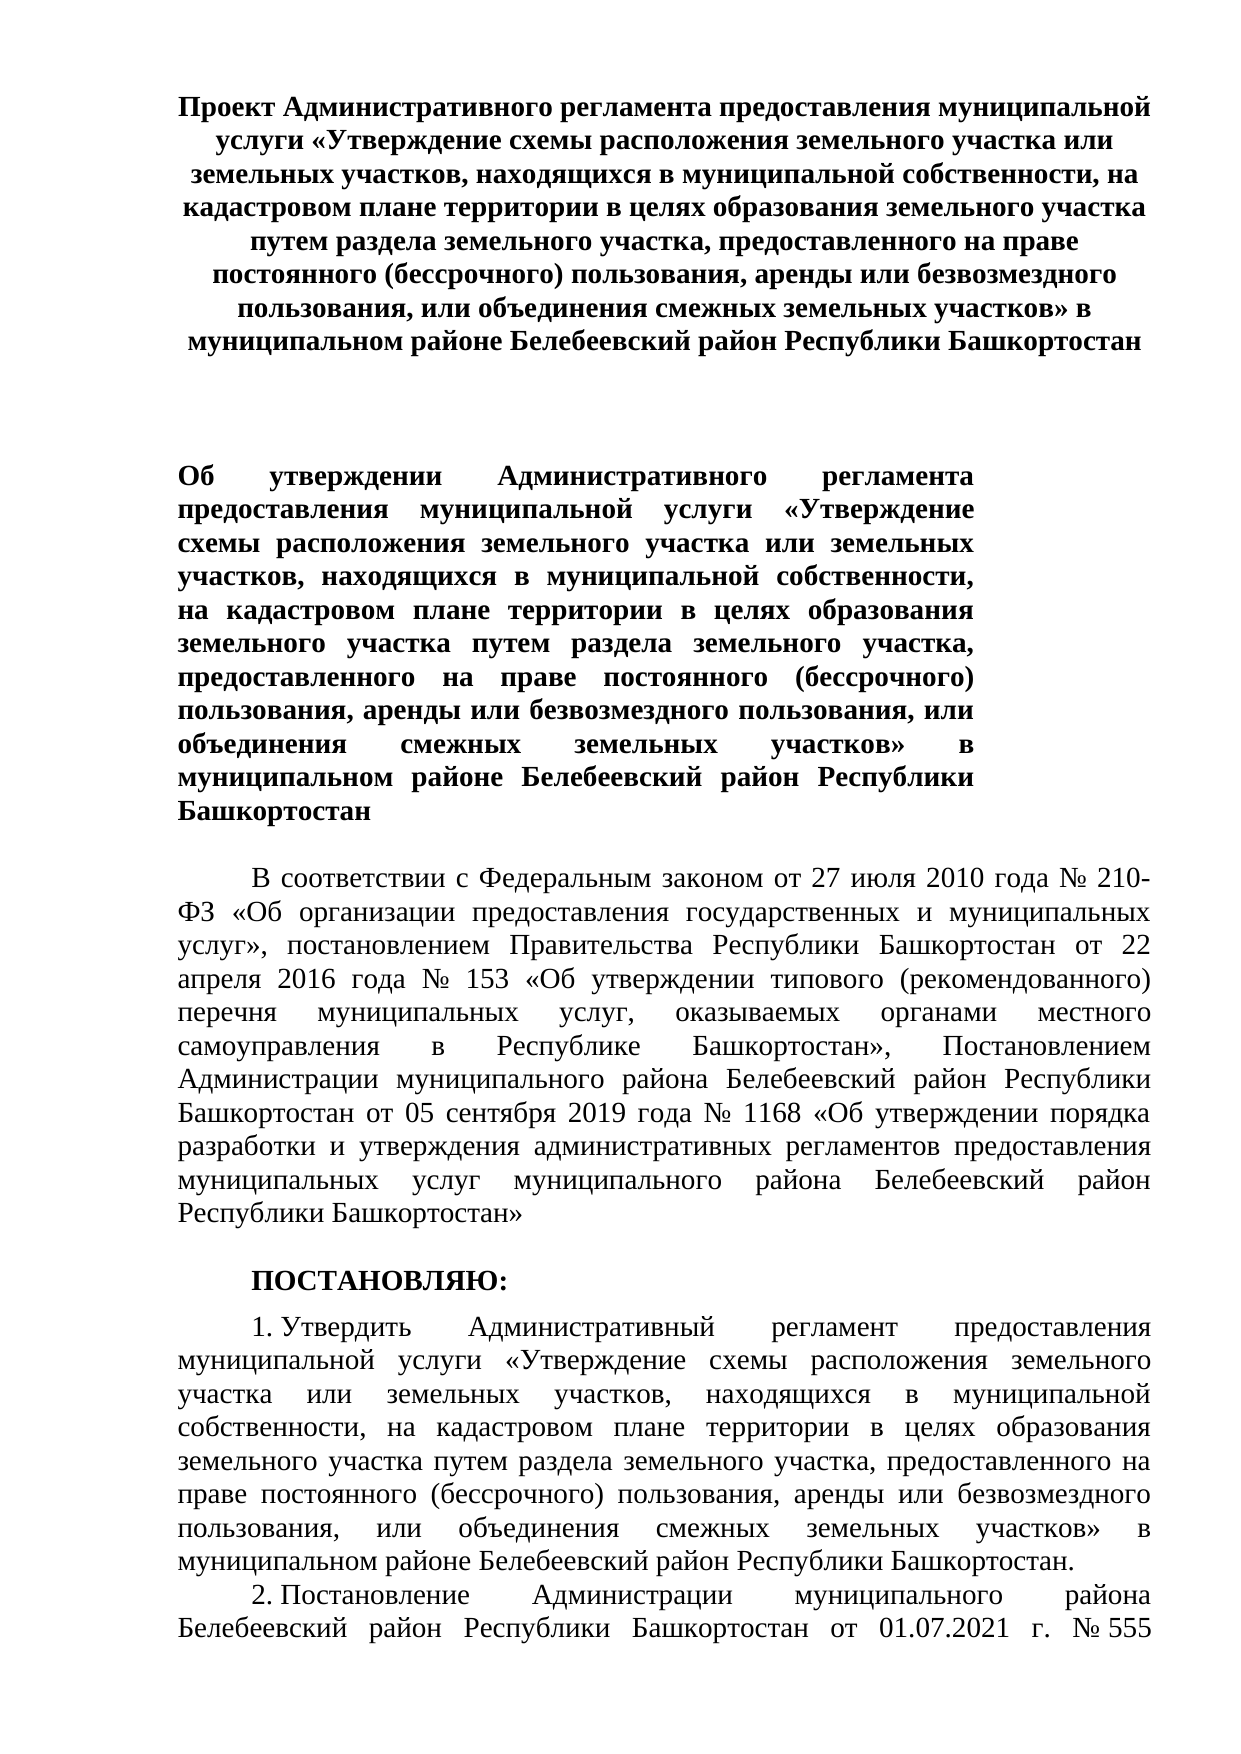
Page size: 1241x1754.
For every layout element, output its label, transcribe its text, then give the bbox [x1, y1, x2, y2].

text Проект Административного регламента предоставления муниципальной услуги «Утверждение схемы расположения земельного участка или земельных участков, находящихся в муниципальной собственности, на кадастровом плане территории в целях образования земельного участка путем раздела земельного участка, предоставленного на праве постоянного (бессрочного) пользования, аренды или безвозмездного пользования, или объединения смежных земельных участков» в муниципальном районе Белебеевский район Республики Башкортостан [177, 89, 1152, 357]
text ПОСТАНОВЛЯЮ: [177, 1263, 1152, 1296]
text В соответствии с Федеральным законом от 27 июля 2010 года № 210-ФЗ «Об организации предоставления государственных и муниципальных услуг», постановлением Правительства Республики Башкортостан от 22 апреля 2016 года № 153 «Об утверждении типового (рекомендованного) перечня муниципальных услуг, оказываемых органами местного самоуправления в Республике Башкортостан», Постановлением Администрации муниципального района Белебеевский район Республики Башкортостан от 05 сентября 2019 года № 1168 «Об утверждении порядка разработки и утверждения административных регламентов предоставления муниципальных услуг муниципального района Белебеевский район Республики Башкортостан» [177, 860, 1152, 1229]
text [177, 1577, 1152, 1644]
text 1. Утвердить Административный регламент предоставления муниципальной услуги «Утверждение схемы расположения земельного участка или земельных участков, находящихся в муниципальной собственности, на кадастровом плане территории в целях образования земельного участка путем раздела земельного участка, предоставленного на праве постоянного (бессрочного) пользования, аренды или безвозмездного пользования, или объединения смежных земельных участков» в муниципальном районе Белебеевский район Республики Башкортостан. [177, 1309, 1152, 1577]
text Об утверждении Административного регламента предоставления муниципальной услуги «Утверждение схемы расположения земельного участка или земельных участков, находящихся в муниципальной собственности, на кадастровом плане территории в целях образования земельного участка путем раздела земельного участка, предоставленного на праве постоянного (бессрочного) пользования, аренды или безвозмездного пользования, или объединения смежных земельных участков» в муниципальном районе Белебеевский район Республики Башкортостан [177, 458, 974, 827]
